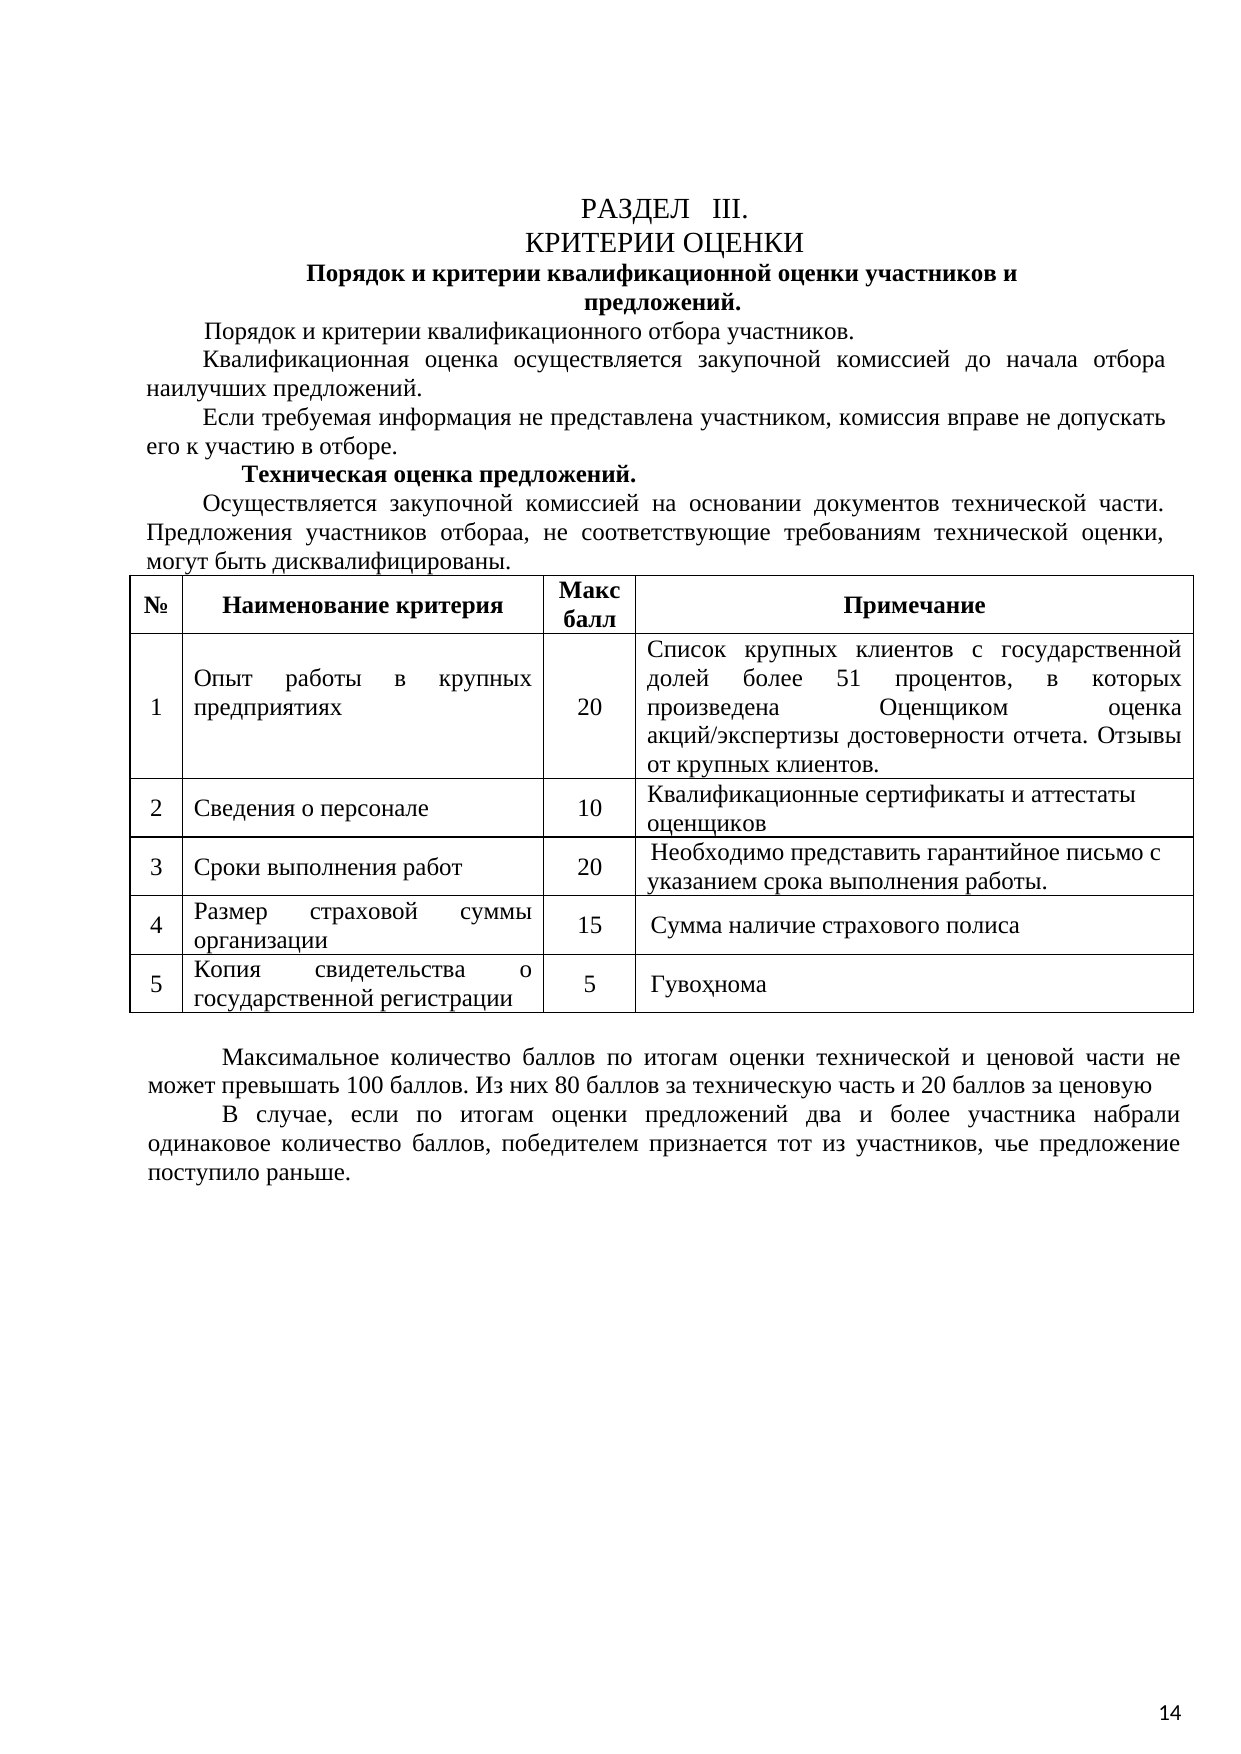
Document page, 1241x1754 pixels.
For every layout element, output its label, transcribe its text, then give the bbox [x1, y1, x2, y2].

text Порядок и критерии квалификационного отбора участников. [204, 316, 1240, 344]
table_cell Сведения о персонале [183, 779, 543, 836]
text РАЗДЕЛ III. [148, 191, 1181, 225]
table_cell 20 [544, 634, 635, 778]
text Если требуемая информация не представлена участником, комиссия вправе не допускать его к участию в отборе. [146, 402, 1167, 459]
table_cell Список крупных клиентов с государственной долей более 51 процентов, в которых произведена Оценщиком оценка акций/экспертизы достоверности отчета. Отзывы от крупных клиентов. [636, 634, 1193, 778]
table_cell 3 [131, 838, 182, 895]
table_cell Квалификационные сертификаты и аттестаты оценщиков [636, 779, 1193, 836]
table_cell Копия свидетельства о государственной регистрации [183, 955, 543, 1012]
table_header № [131, 576, 182, 633]
table_cell 5 [544, 955, 635, 1012]
table_cell Гувоҳнома [636, 955, 1193, 1012]
table_cell Сроки выполнения работ [183, 838, 543, 895]
table_cell Опыт работы в крупных предприятиях [183, 634, 543, 778]
table_header Наименование критерия [183, 576, 543, 633]
table_cell 10 [544, 779, 635, 836]
table_cell 20 [544, 838, 635, 895]
text Порядок и критерии квалификационной оценки участников и предложений. [282, 258, 1042, 316]
table_cell Необходимо представить гарантийное письмо с указанием срока выполнения работы. [636, 838, 1193, 895]
table_header Макс балл [544, 576, 635, 633]
table_cell 2 [131, 779, 182, 836]
table_cell Размер страховой суммы организации [183, 896, 543, 953]
table_cell 1 [131, 634, 182, 778]
table_cell 4 [131, 896, 182, 953]
text В случае, если по итогам оценки предложений два и более участника набрали одинаковое количество баллов, победителем признается тот из участников, чье предложение поступило раньше. [148, 1099, 1181, 1186]
text Техническая оценка предложений. [241, 459, 1181, 488]
text КРИТЕРИИ ОЦЕНКИ [148, 225, 1181, 258]
text Квалификационная оценка осуществляется закупочной комиссией до начала отбора наилучших предложений. [146, 344, 1167, 402]
table_cell 5 [131, 955, 182, 1012]
table_header Примечание [636, 576, 1193, 633]
table_cell Сумма наличие страхового полиса [636, 896, 1193, 953]
table_cell 15 [544, 896, 635, 953]
text Осуществляется закупочной комиссией на основании документов технической части. Предложения участников отбораа, не соответствующие требованиям технической оценки, могут быть дисквалифицированы. [146, 488, 1165, 574]
text Максимальное количество баллов по итогам оценки технической и ценовой части не может превышать 100 баллов. Из них 80 баллов за техническую часть и 20 баллов за ценовую [148, 1042, 1181, 1099]
